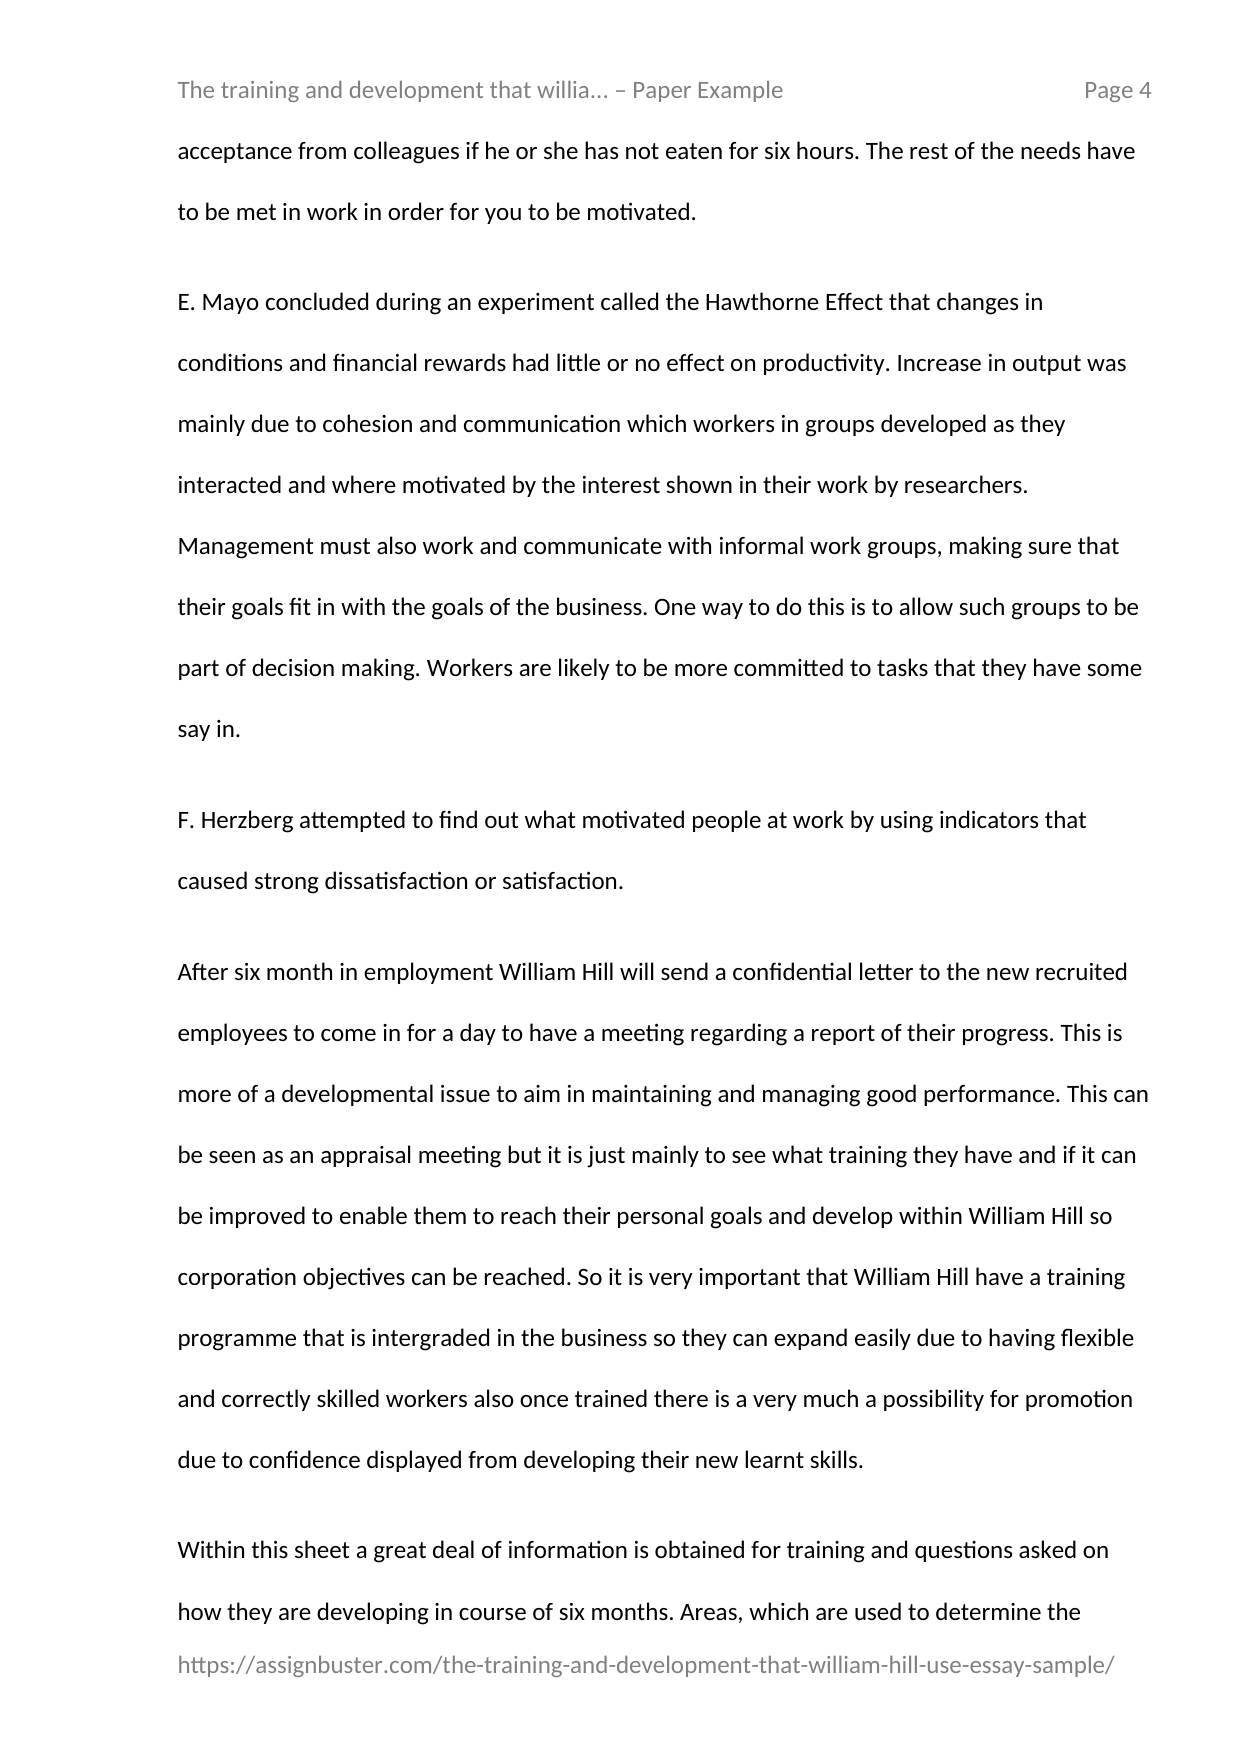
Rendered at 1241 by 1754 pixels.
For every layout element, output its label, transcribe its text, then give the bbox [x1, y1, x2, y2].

text F. Herzberg attempted to find out what motivated people at work by using indicators that caused strong dissatisfaction or satisfaction. [177, 804, 1152, 896]
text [177, 1534, 1152, 1626]
text After six month in employment William Hill will send a confidential letter to the new recruited employees to come in for a day to have a meeting regarding a report of their progress. This is more of a developmental issue to aim in maintaining and managing good performance. This can be seen as an appraisal meeting but it is just mainly to see what training they have and if it can be improved to enable them to reach their personal goals and develop within William Hill so corporation objectives can be reached. So it is very important that William Hill have a training programme that is intergraded in the business so they can expand easily due to having flexible and correctly skilled workers also once trained there is a very much a possibility for promotion due to confidence displayed from developing their new learnt skills. [177, 956, 1152, 1474]
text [177, 135, 1152, 226]
text E. Mayo concluded during an experiment called the Hawthorne Effect that changes in conditions and financial rewards had little or no effect on productivity. Increase in output was mainly due to cohesion and communication which workers in groups developed as they interacted and where motivated by the interest shown in their work by researchers. Management must also work and communicate with informal work groups, making sure that their goals fit in with the goals of the business. One way to do this is to allow such groups to be part of decision making. Workers are likely to be more committed to tasks that they have some say in. [177, 286, 1152, 744]
